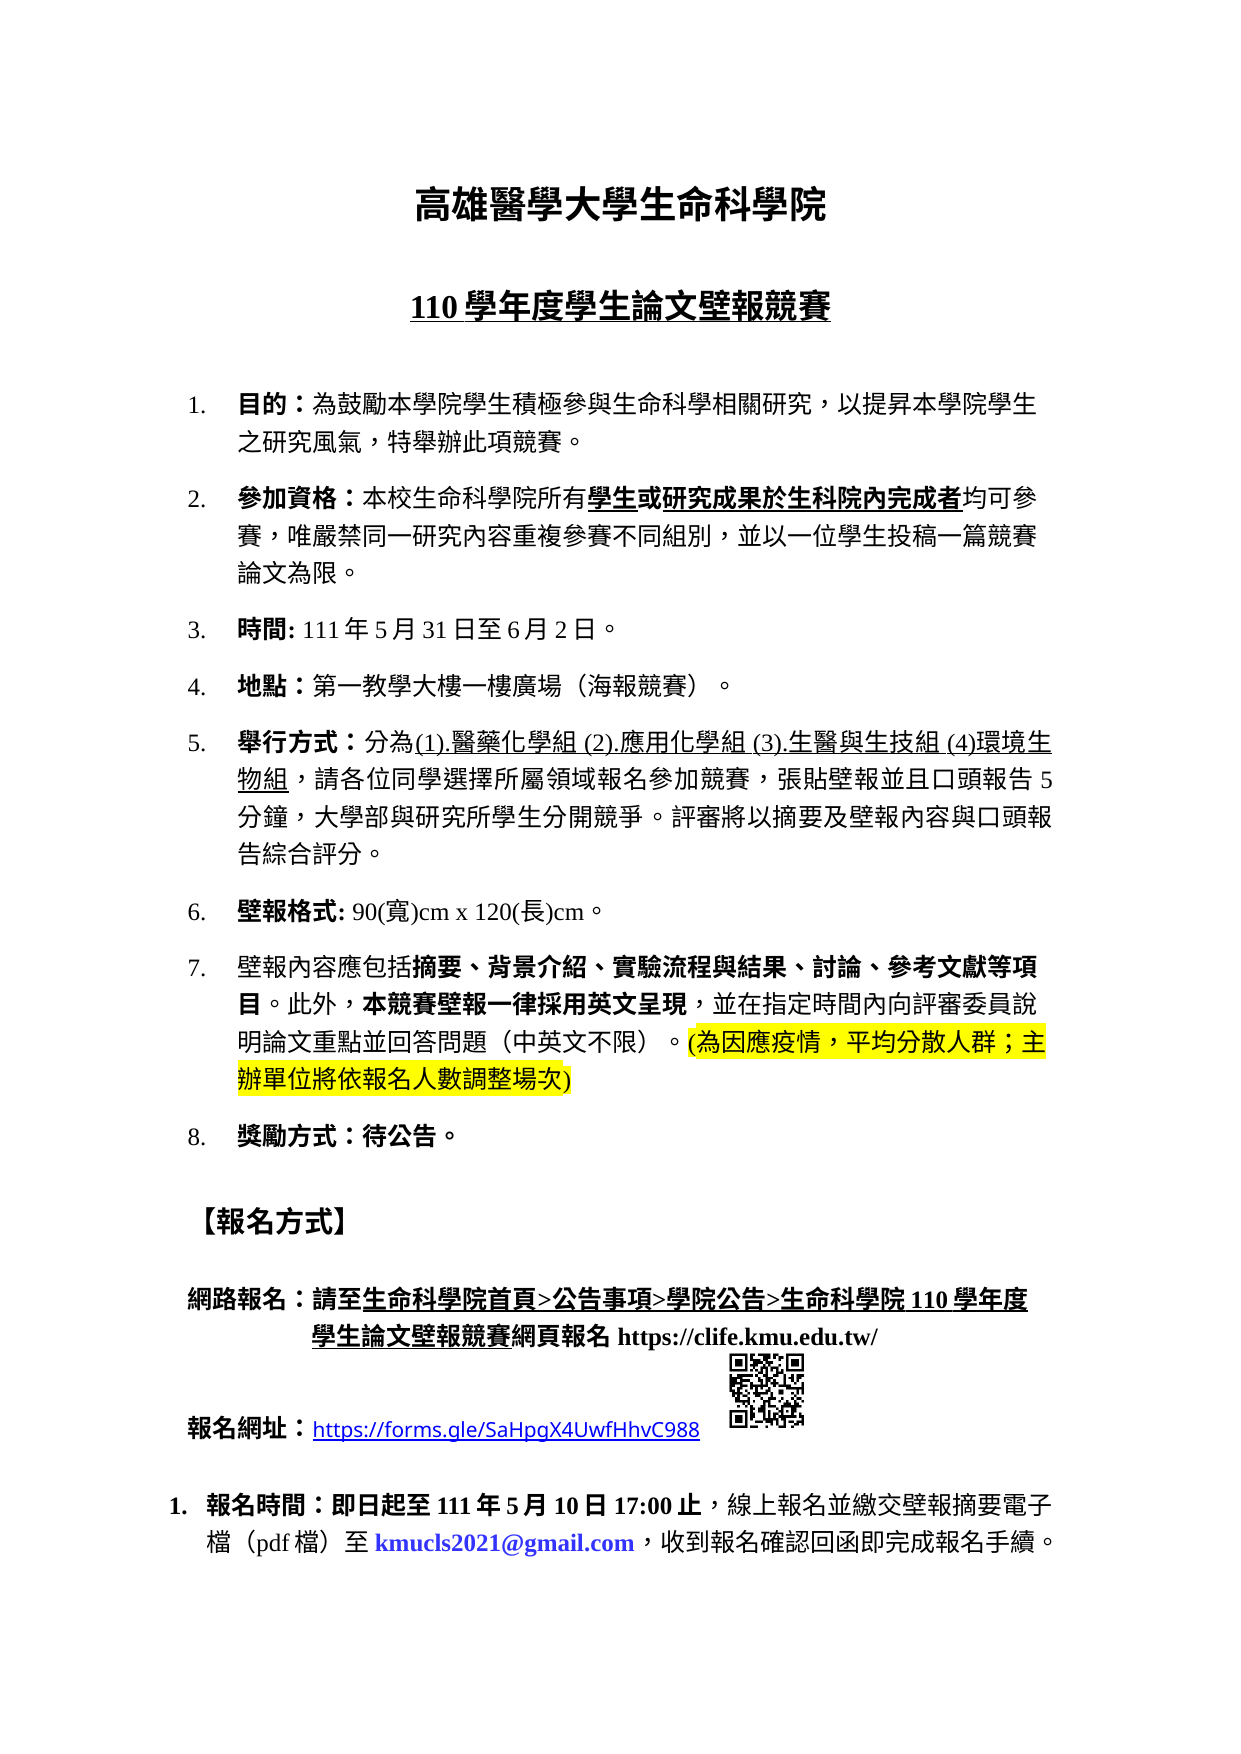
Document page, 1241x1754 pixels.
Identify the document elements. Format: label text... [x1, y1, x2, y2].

text 110學年度學生論文壁報競賽 [188, 267, 1053, 342]
text 報名網址：https://forms.gle/SaHpgX4UwfHhvC988 [187, 1353, 1053, 1466]
list 時間: 111年5月31日至6月2日。 [187, 609, 1053, 647]
list 舉行方式：分為(1).醫藥化學組 (2).應用化學組 (3).生醫與生技組 (4)環境生物組，請各位同學選擇所屬領域報名參加競賽，張貼壁報並且口頭報告5分鐘，大學部與研究所學生分開競爭。評審將以摘要及壁報內容與口頭報告綜合評分。 [187, 722, 1053, 872]
list 報名時間：即日起至111年5月10日17:00止，線上報名並繳交壁報摘要電子檔（pdf檔）至kmucls2021@gmail.com，收到報名確認回函即完成報名手續。 [169, 1485, 1053, 1560]
list 目的：為鼓勵本學院學生積極參與生命科學相關研究，以提昇本學院學生之研究風氣，特舉辦此項競賽。 [187, 384, 1053, 459]
list 壁報內容應包括摘要、背景介紹、實驗流程與結果、討論、參考文獻等項目。此外，本競賽壁報一律採用英文呈現，並在指定時間內向評審委員說明論文重點並回答問題（中英文不限）。(為因應疫情，平均分散人群；主辦單位將依報名人數調整場次) [187, 947, 1053, 1097]
picture [727, 1353, 808, 1438]
list 壁報格式: 90(寬)cm x 120(長)cm。 [187, 891, 1053, 928]
text 高雄醫學大學生命科學院 [187, 164, 1053, 239]
list 參加資格：本校生命科學院所有學生或研究成果於生科院內完成者均可參賽，唯嚴禁同一研究內容重複參賽不同組別，並以一位學生投稿一篇競賽論文為限。 [187, 478, 1053, 591]
list 獎勵方式：待公告。 [187, 1116, 1053, 1153]
list 地點：第一教學大樓一樓廣場（海報競賽）。 [187, 666, 1053, 703]
text 網路報名：請至生命科學院首頁>公告事項>學院公告>生命科學院110學年度學生論文壁報競賽網頁報名 https://clife.kmu.edu.tw/ [187, 1278, 1053, 1353]
text 【報名方式】 [187, 1182, 1053, 1257]
